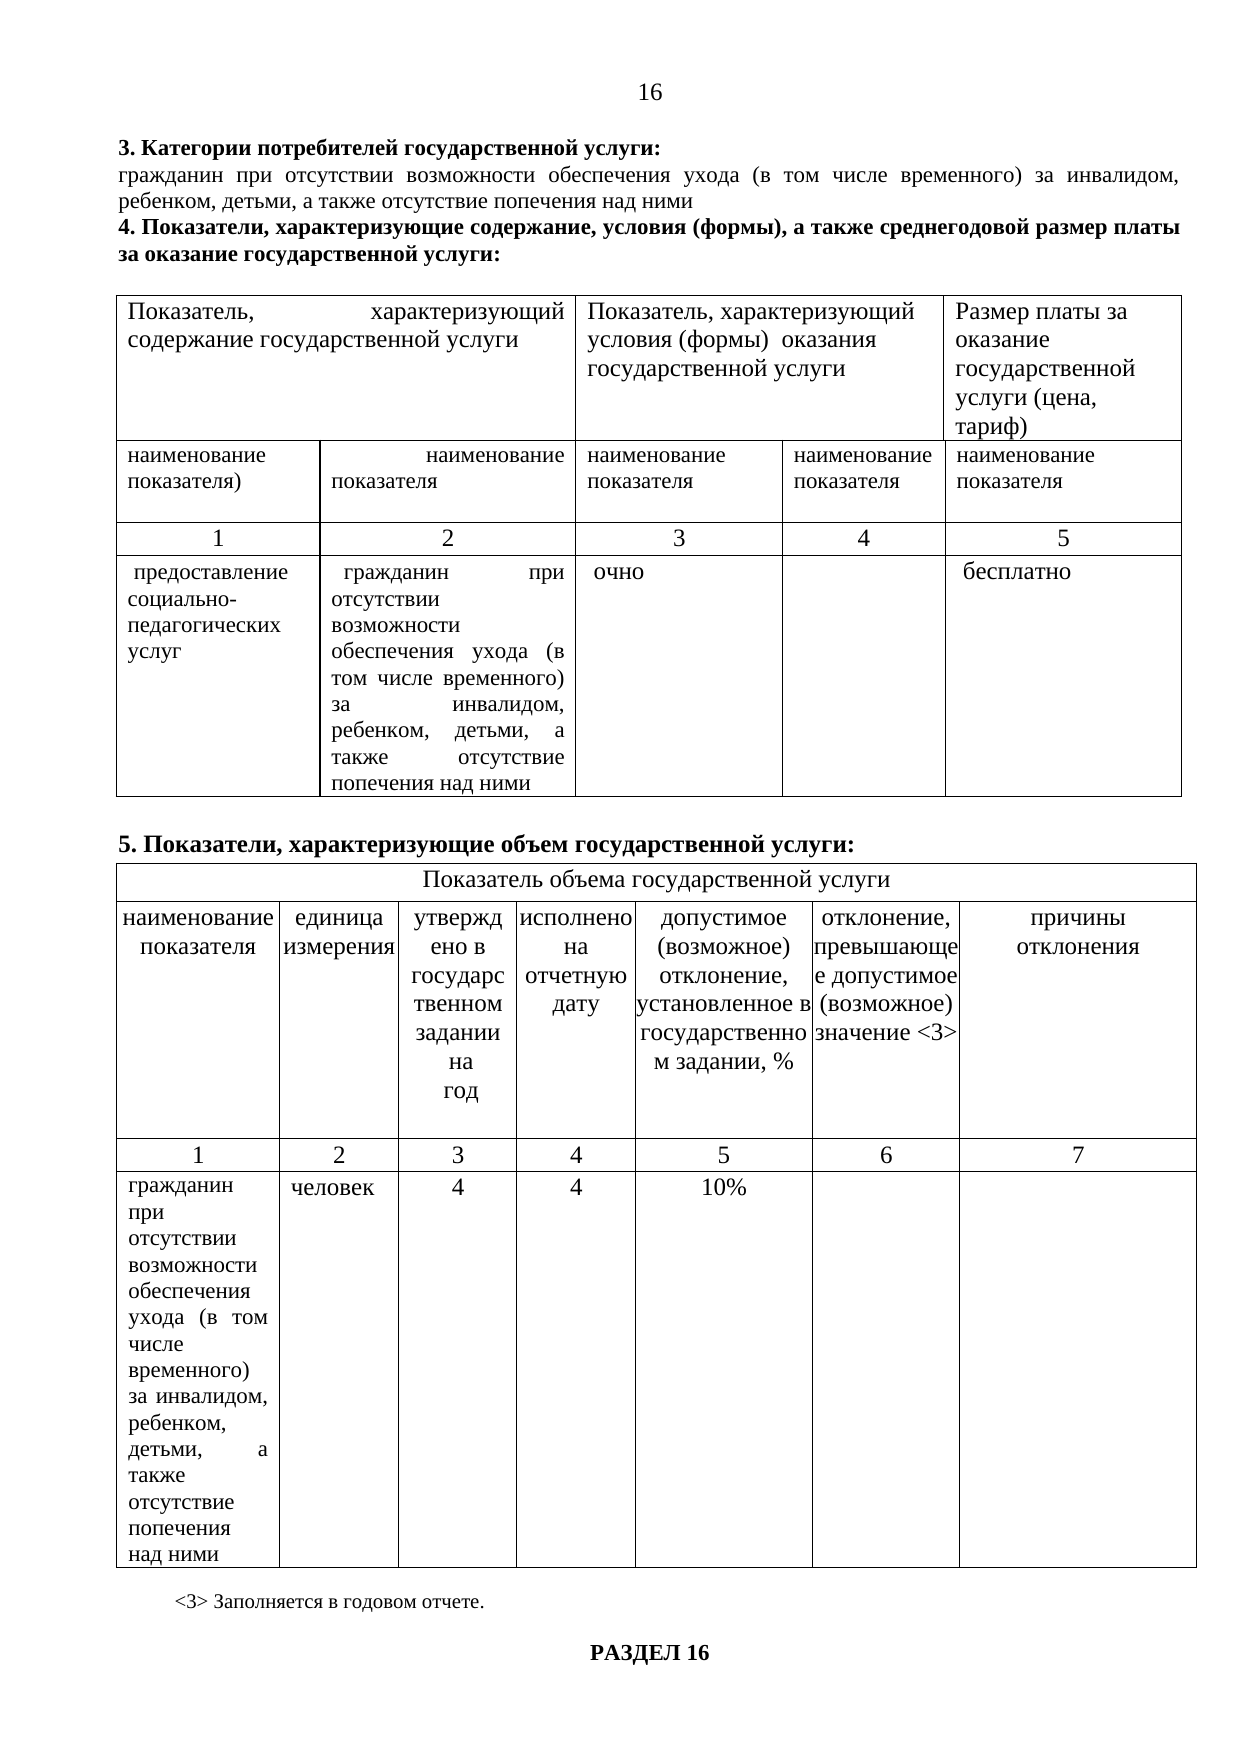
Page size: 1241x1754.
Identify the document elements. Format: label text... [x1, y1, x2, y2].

table_cell наименование показателя [576, 441, 782, 522]
table_cell 4 [399, 1172, 516, 1567]
table_cell предоставление социально-педагогических услуг [117, 556, 319, 796]
text РАЗДЕЛ 16 [118, 1639, 1181, 1666]
text гражданин при отсутствии возможности обеспечения ухода (в том числе временного) за инвалидом, ребенком, детьми, а также отсутствие попечения над ними [118, 161, 1181, 213]
table_cell 1 [117, 1139, 279, 1171]
table_cell наименование показателя [117, 902, 279, 1138]
table_cell 5 [636, 1139, 812, 1171]
table_header Показатель объема государственной услуги [117, 864, 1196, 901]
table_cell утверждено в государственном задании на год [399, 902, 516, 1138]
text <3> Заполняется в годовом отчете. [118, 1589, 1181, 1613]
table_cell [960, 1172, 1196, 1567]
table_cell наименование показателя) [117, 441, 319, 522]
table_header Размер платы за оказание государственной услуги (цена, тариф) [944, 296, 1181, 439]
table_header Показатель, характеризующий содержание государственной услуги [117, 296, 575, 439]
table_header Показатель, характеризующий условия (формы) оказания государственной услуги [576, 296, 943, 439]
table_cell 5 [946, 523, 1181, 555]
table_cell [813, 1172, 959, 1567]
table_cell наименование показателя [946, 441, 1181, 522]
table_cell 4 [517, 1172, 635, 1567]
table_cell 10% [636, 1172, 812, 1567]
table_cell 7 [960, 1139, 1196, 1171]
table_cell 2 [280, 1139, 398, 1171]
table_cell 6 [813, 1139, 959, 1171]
table_cell [783, 556, 945, 796]
text 5. Показатели, характеризующие объем государственной услуги: [118, 829, 1181, 858]
table_cell 3 [399, 1139, 516, 1171]
table_cell 4 [783, 523, 945, 555]
table_cell 4 [517, 1139, 635, 1171]
table_cell отклонение, превышающее допустимое (возможное) значение <3> [813, 902, 959, 1138]
text 4. Показатели, характеризующие содержание, условия (формы), а также среднегодовой размер платы за оказание государственной услуги: [118, 213, 1181, 266]
table_cell очно [576, 556, 782, 796]
table_cell допустимое (возможное) отклонение, установленное в государственном задании, % [636, 902, 812, 1138]
table_cell 2 [321, 523, 575, 555]
table_cell бесплатно [946, 556, 1181, 796]
table_cell 1 [117, 523, 319, 555]
table_cell единица измерения [280, 902, 398, 1138]
table_cell исполнено на отчетную дату [517, 902, 635, 1138]
text 3. Категории потребителей государственной услуги: [118, 134, 1181, 161]
table_cell 3 [576, 523, 782, 555]
table_cell человек [280, 1172, 398, 1567]
table_cell гражданин при отсутствии возможности обеспечения ухода (в том числе временного) за инвалидом, ребенком, детьми, а также отсутствие попечения над ними [321, 556, 575, 796]
table_cell наименование показателя [783, 441, 945, 522]
table_cell наименование показателя [321, 441, 575, 522]
table_cell причины отклонения [960, 902, 1196, 1138]
table_cell гражданин при отсутствии возможности обеспечения ухода (в том числе временного) за инвалидом, ребенком, детьми, а также отсутствие попечения над ними [117, 1172, 279, 1567]
